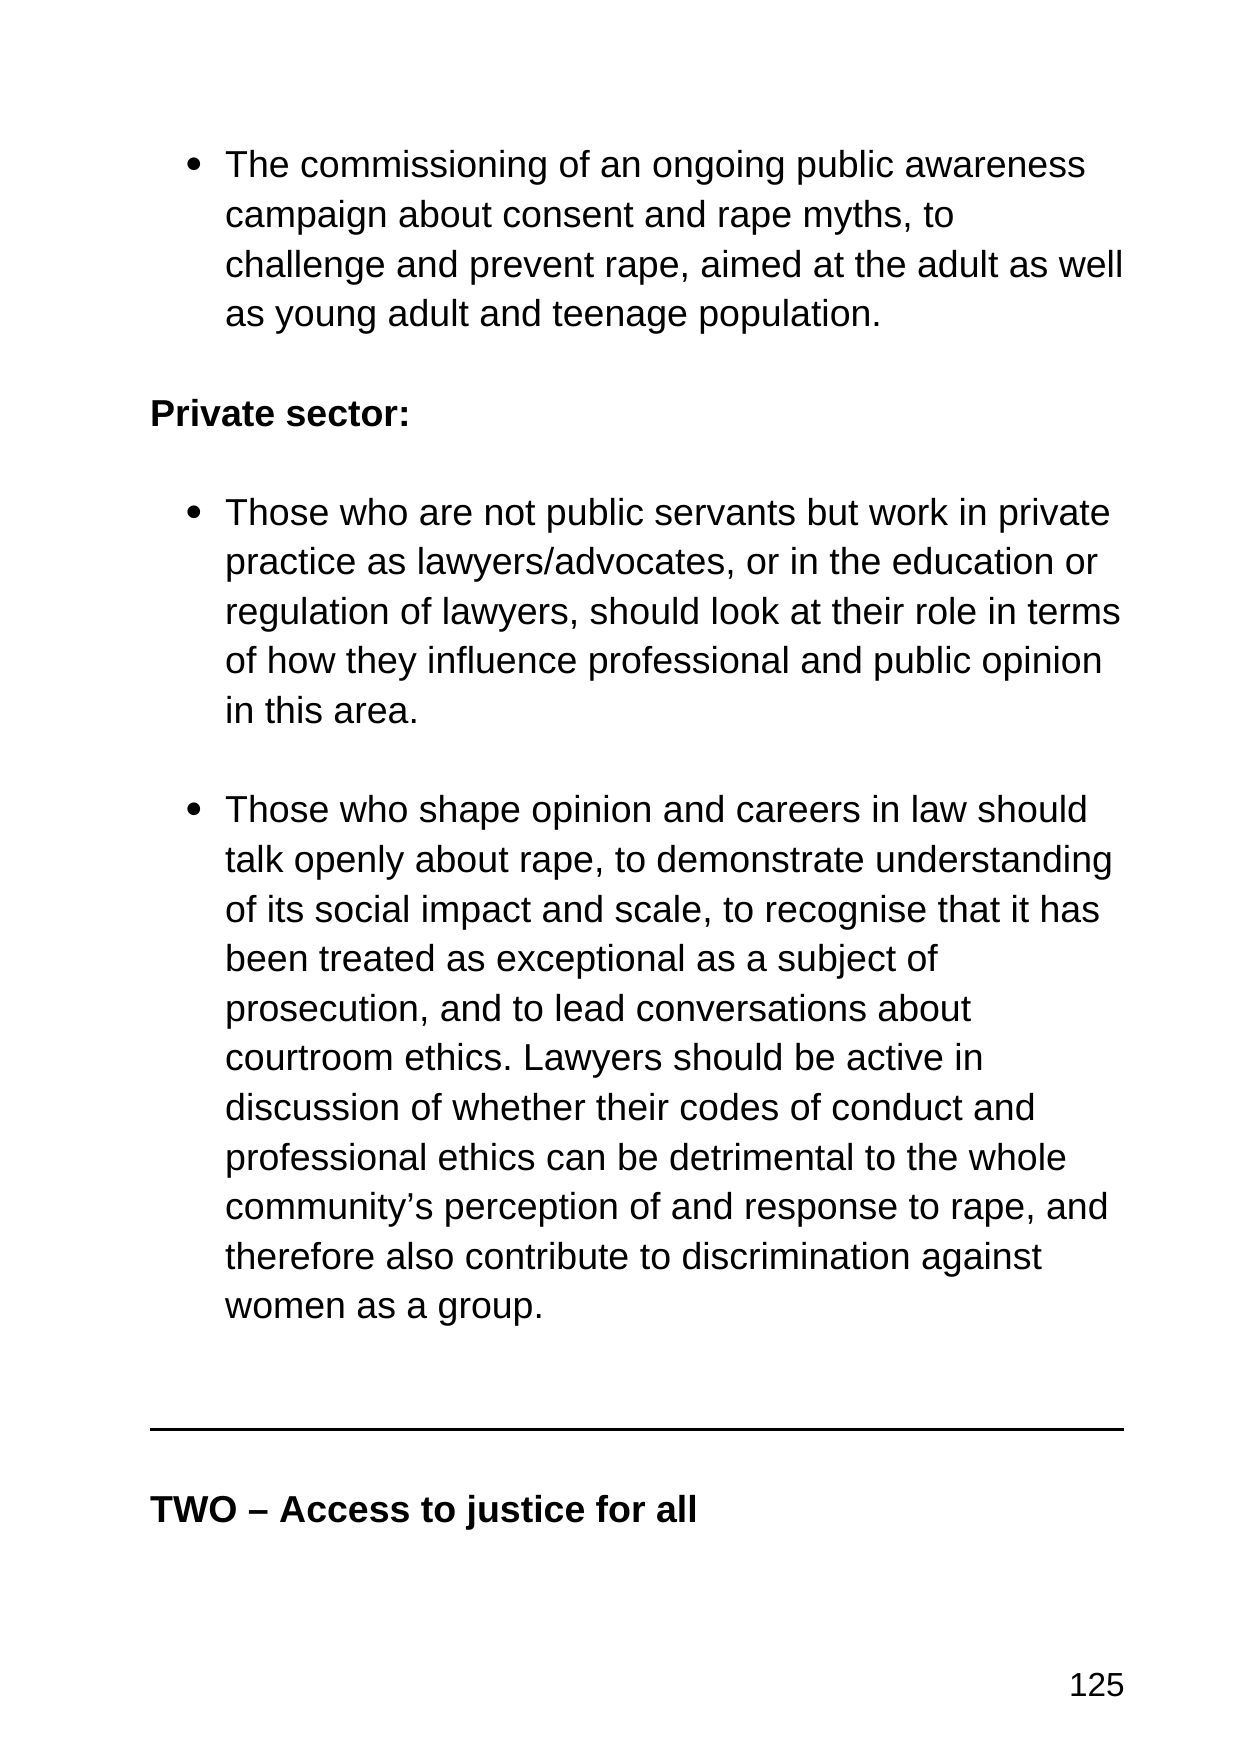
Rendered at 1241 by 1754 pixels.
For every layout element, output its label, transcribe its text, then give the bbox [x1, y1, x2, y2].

text Private sector: [150, 391, 1124, 434]
list Those who shape opinion and careers in law should talk openly about rape, to demonstrate understanding of its social impact and scale, to recognise that it has been treated as exceptional as a subject of prosecution, and to lead conversations about courtroom ethics. Lawyers should be active in discussion of whether their codes of conduct and professional ethics can be detrimental to the whole community’s perception of and response to rape, and therefore also contribute to discrimination against women as a group. [187, 787, 1124, 1327]
text TWO – Access to justice for all [150, 1487, 1124, 1530]
list Those who are not public servants but work in private practice as lawyers/advocates, or in the education or regulation of lawyers, should look at their role in terms of how they influence professional and public opinion in this area. [187, 490, 1124, 731]
list The commissioning of an ongoing public awareness campaign about consent and rape myths, to challenge and prevent rape, aimed at the adult as well as young adult and teenage population. [187, 143, 1124, 335]
